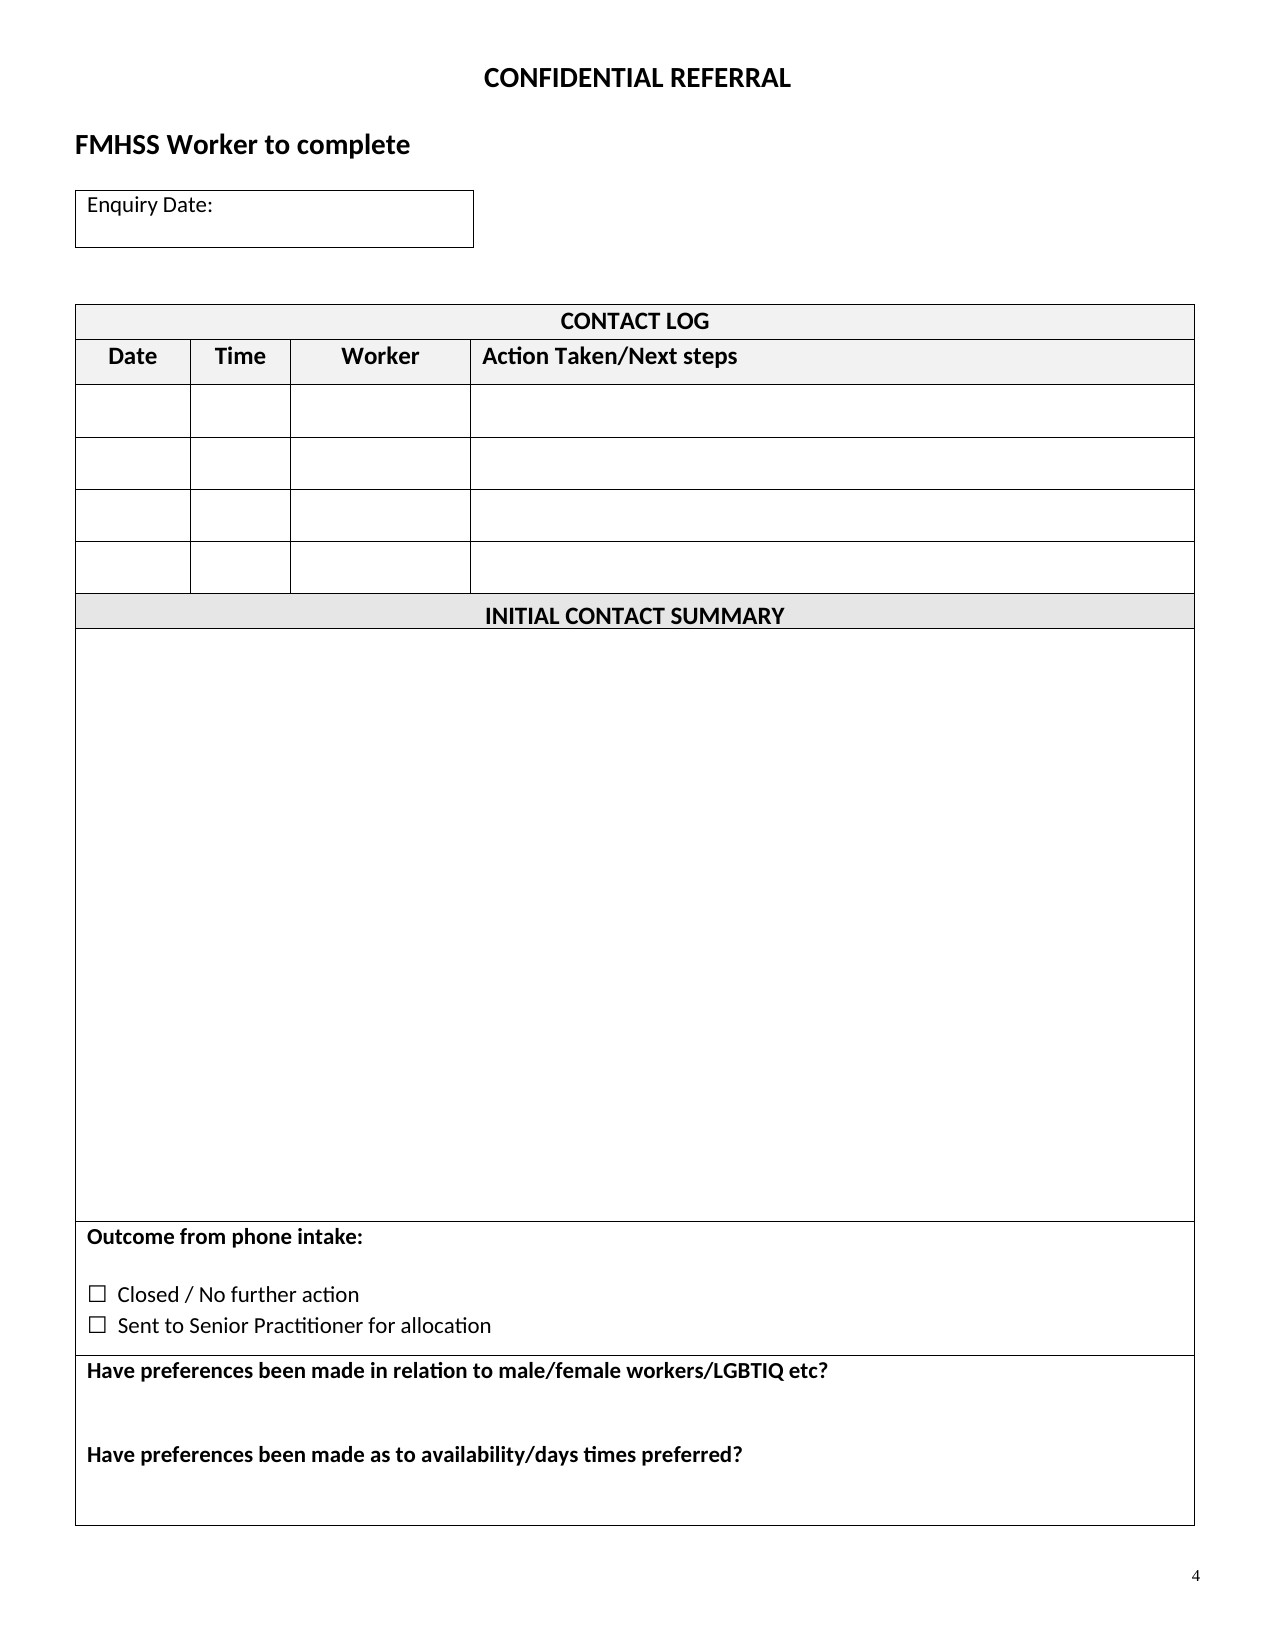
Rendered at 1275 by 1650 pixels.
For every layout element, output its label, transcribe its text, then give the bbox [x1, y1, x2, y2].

table_cell [191, 438, 290, 489]
table_cell [76, 490, 190, 541]
table_cell [471, 385, 1194, 437]
table_cell [291, 490, 470, 541]
table_cell Outcome from phone intake: Closed / No further action Sent to Senior Practitioner for allocation [76, 1222, 1194, 1355]
table_cell [291, 542, 470, 593]
table_cell [76, 542, 190, 593]
table_header CONTACT LOG [76, 305, 1194, 339]
table_cell [76, 385, 190, 437]
table_cell [291, 438, 470, 489]
table_cell Worker [291, 340, 470, 384]
table_cell [471, 542, 1194, 593]
table_cell INITIAL CONTACT SUMMARY [76, 594, 1194, 628]
table_cell [191, 490, 290, 541]
table_cell [291, 385, 470, 437]
table_cell [471, 438, 1194, 489]
table_cell Have preferences been made in relation to male/female workers/LGBTIQ etc? Have preferences been made as to availability/days times preferred? [76, 1356, 1194, 1524]
text FMHSS Worker to complete [75, 126, 1200, 162]
table_header Enquiry Date: [76, 191, 473, 247]
table_cell [76, 629, 1194, 1221]
table_cell Time [191, 340, 290, 384]
table_cell [191, 542, 290, 593]
table_cell [471, 490, 1194, 541]
table_cell Action Taken/Next steps [471, 340, 1194, 384]
table_cell [191, 385, 290, 437]
table_cell Date [76, 340, 190, 384]
table_cell [76, 438, 190, 489]
